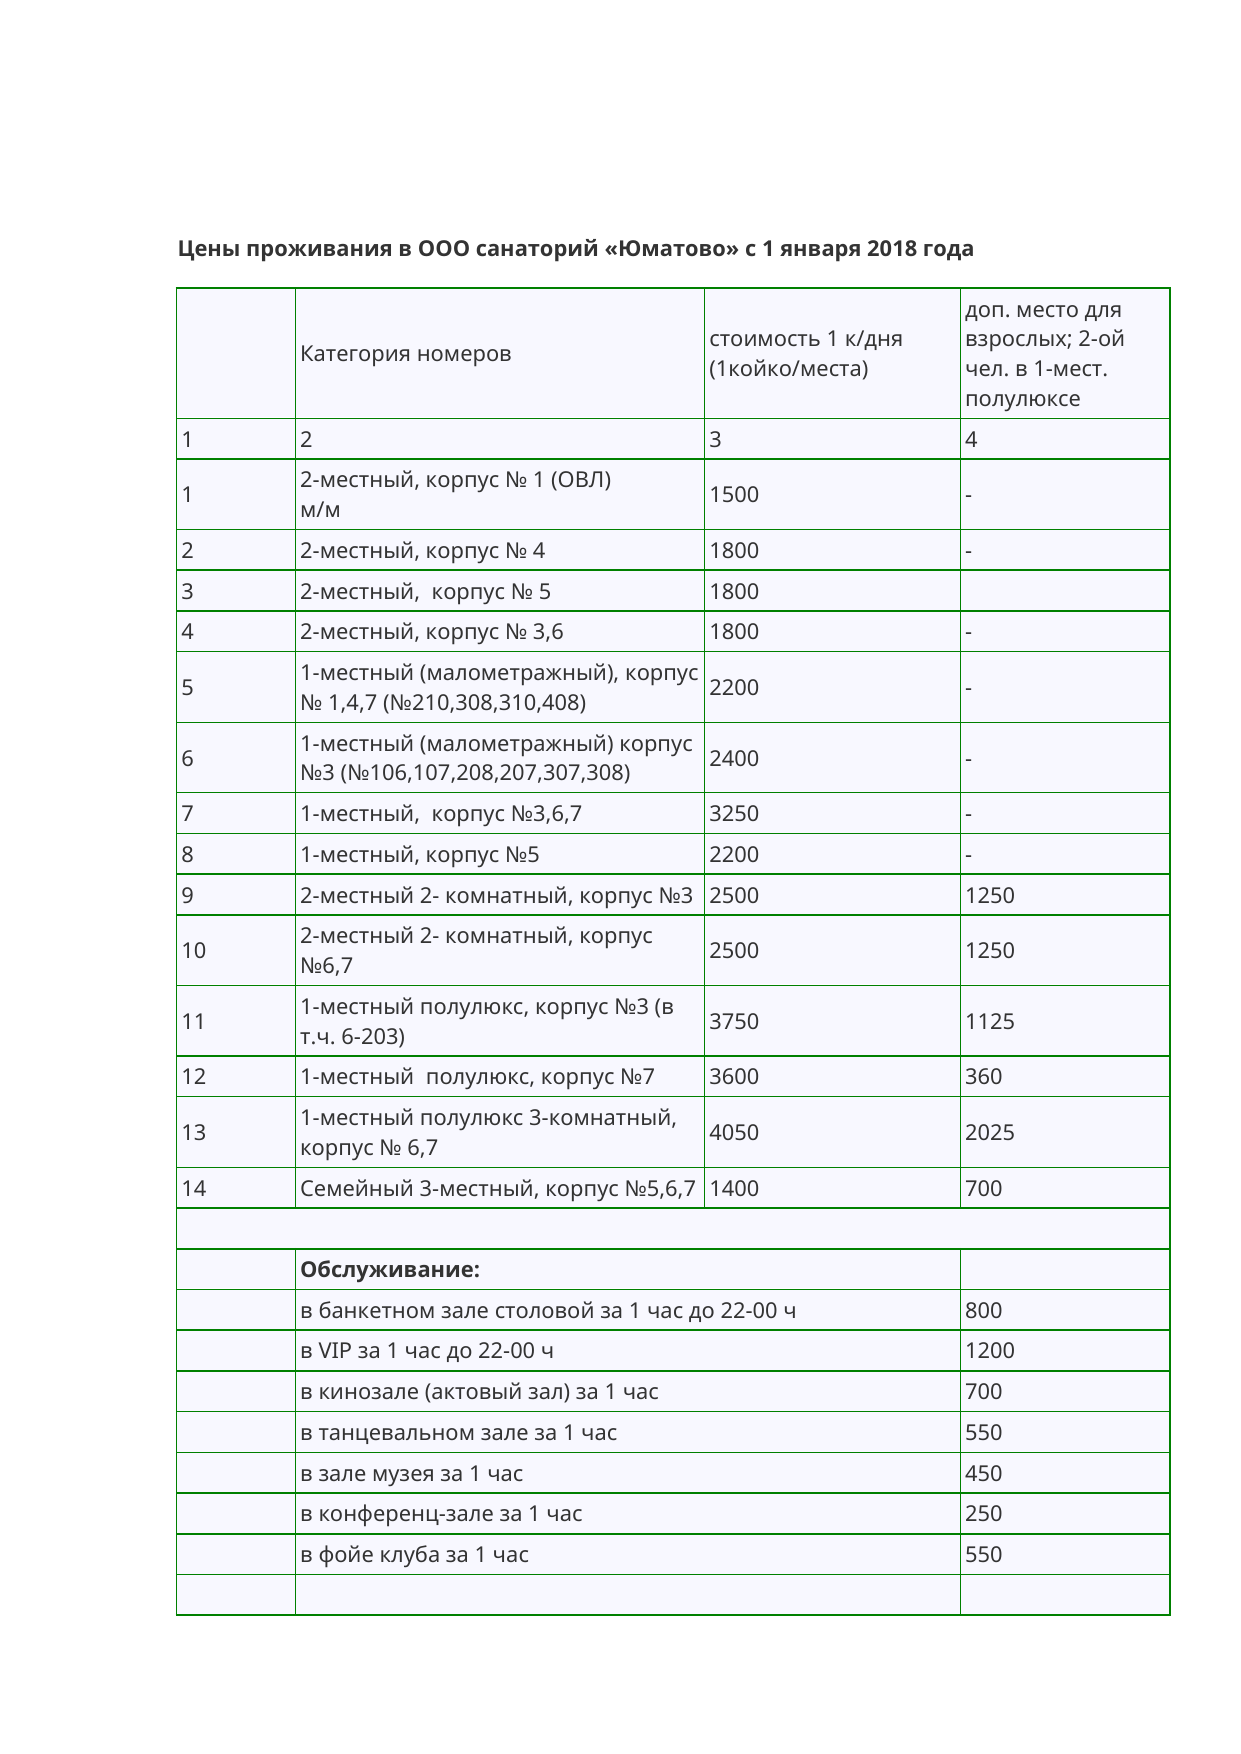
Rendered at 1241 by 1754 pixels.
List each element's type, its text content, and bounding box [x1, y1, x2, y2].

table_cell - [961, 793, 1169, 833]
table_cell 14 [177, 1168, 295, 1207]
table_cell 3 [705, 419, 960, 458]
table_cell 1400 [705, 1168, 960, 1207]
table_cell 13 [177, 1097, 295, 1166]
table_cell 1 [177, 460, 295, 529]
table_cell 550 [961, 1412, 1169, 1451]
table_cell 2-местный 2- комнатный, корпус №6,7 [296, 916, 704, 984]
table_cell 3750 [705, 986, 960, 1055]
table_cell 1 [177, 419, 295, 458]
table_cell 7 [177, 793, 295, 833]
table_cell 3600 [705, 1057, 960, 1096]
table_cell 1-местный (малометражный) корпус №3 (№106,107,208,207,307,308) [296, 723, 704, 792]
table_cell [177, 1250, 295, 1288]
table_cell [177, 1290, 295, 1329]
table_cell в конференц-зале за 1 час [296, 1494, 960, 1533]
table_cell [177, 1535, 295, 1574]
table_cell 2500 [705, 916, 960, 984]
table_cell 2500 [705, 875, 960, 914]
table_cell в банкетном зале столовой за 1 час до 22-00 ч [296, 1290, 960, 1329]
table_header [177, 289, 295, 417]
table_cell - [961, 652, 1169, 721]
table_cell 450 [961, 1453, 1169, 1492]
table_cell 1-местный полулюкс, корпус №7 [296, 1057, 704, 1096]
table_cell в VIP за 1 час до 22-00 ч [296, 1331, 960, 1370]
table_cell в танцевальном зале за 1 час [296, 1412, 960, 1451]
table_cell 2 [296, 419, 704, 458]
table_cell [961, 1250, 1169, 1288]
table_cell [961, 571, 1169, 610]
text Цены проживания в ООО санаторий «Юматово» с 1 января 2018 года [177, 173, 1152, 262]
table_cell 6 [177, 723, 295, 792]
table_cell 1-местный полулюкс, корпус №3 (в т.ч. 6-203) [296, 986, 704, 1055]
table_cell [961, 1575, 1169, 1614]
table_cell Семейный 3-местный, корпус №5,6,7 [296, 1168, 704, 1207]
table_cell 700 [961, 1372, 1169, 1411]
table_cell 4 [961, 419, 1169, 458]
table_cell 2025 [961, 1097, 1169, 1166]
table_cell 800 [961, 1290, 1169, 1329]
table_cell [177, 1412, 295, 1451]
table_cell 700 [961, 1168, 1169, 1207]
table_cell в фойе клуба за 1 час [296, 1535, 960, 1574]
table_cell 1200 [961, 1331, 1169, 1370]
table_cell [177, 1494, 295, 1533]
table_cell 10 [177, 916, 295, 984]
table_cell 2-местный, корпус № 3,6 [296, 612, 704, 651]
table_header стоимость 1 к/дня (1койко/места) [705, 289, 960, 417]
table_cell 2200 [705, 652, 960, 721]
table_cell Обслуживание: [296, 1250, 960, 1288]
table_cell 1250 [961, 916, 1169, 984]
table_cell 2-местный, корпус № 1 (ОВЛ) м/м [296, 460, 704, 529]
table_cell 1-местный, корпус №3,6,7 [296, 793, 704, 833]
table_cell 2200 [705, 834, 960, 873]
table_cell 250 [961, 1494, 1169, 1533]
table_cell 2-местный 2- комнатный, корпус №3 [296, 875, 704, 914]
table_cell 5 [177, 652, 295, 721]
table_cell 2400 [705, 723, 960, 792]
table_cell 360 [961, 1057, 1169, 1096]
table_cell 2 [177, 530, 295, 569]
table_cell 1800 [705, 571, 960, 610]
table_header Категория номеров [296, 289, 704, 417]
table_cell [177, 1209, 1169, 1248]
table_cell в кинозале (актовый зал) за 1 час [296, 1372, 960, 1411]
table_cell 550 [961, 1535, 1169, 1574]
table_cell 8 [177, 834, 295, 873]
table_cell 4050 [705, 1097, 960, 1166]
table_cell [296, 1575, 960, 1614]
table_cell - [961, 460, 1169, 529]
table_cell 3 [177, 571, 295, 610]
table_cell 1250 [961, 875, 1169, 914]
table_cell - [961, 723, 1169, 792]
table_cell 1-местный полулюкс 3-комнатный, корпус № 6,7 [296, 1097, 704, 1166]
table_cell 11 [177, 986, 295, 1055]
table_cell 1-местный (малометражный), корпус № 1,4,7 (№210,308,310,408) [296, 652, 704, 721]
table_cell [177, 1372, 295, 1411]
table_header доп. место для взрослых; 2-ой чел. в 1-мест. полулюксе [961, 289, 1169, 417]
table_cell 12 [177, 1057, 295, 1096]
table_cell 3250 [705, 793, 960, 833]
table_cell 4 [177, 612, 295, 651]
table_cell [177, 1453, 295, 1492]
table_cell 9 [177, 875, 295, 914]
table_cell 1-местный, корпус №5 [296, 834, 704, 873]
table_cell [177, 1331, 295, 1370]
table_cell 1800 [705, 530, 960, 569]
table_cell 2-местный, корпус № 4 [296, 530, 704, 569]
table_cell 1500 [705, 460, 960, 529]
table_cell в зале музея за 1 час [296, 1453, 960, 1492]
table_cell 1125 [961, 986, 1169, 1055]
table_cell - [961, 834, 1169, 873]
table_cell [177, 1575, 295, 1614]
table_cell - [961, 612, 1169, 651]
table_cell 2-местный, корпус № 5 [296, 571, 704, 610]
table_cell - [961, 530, 1169, 569]
table_cell 1800 [705, 612, 960, 651]
